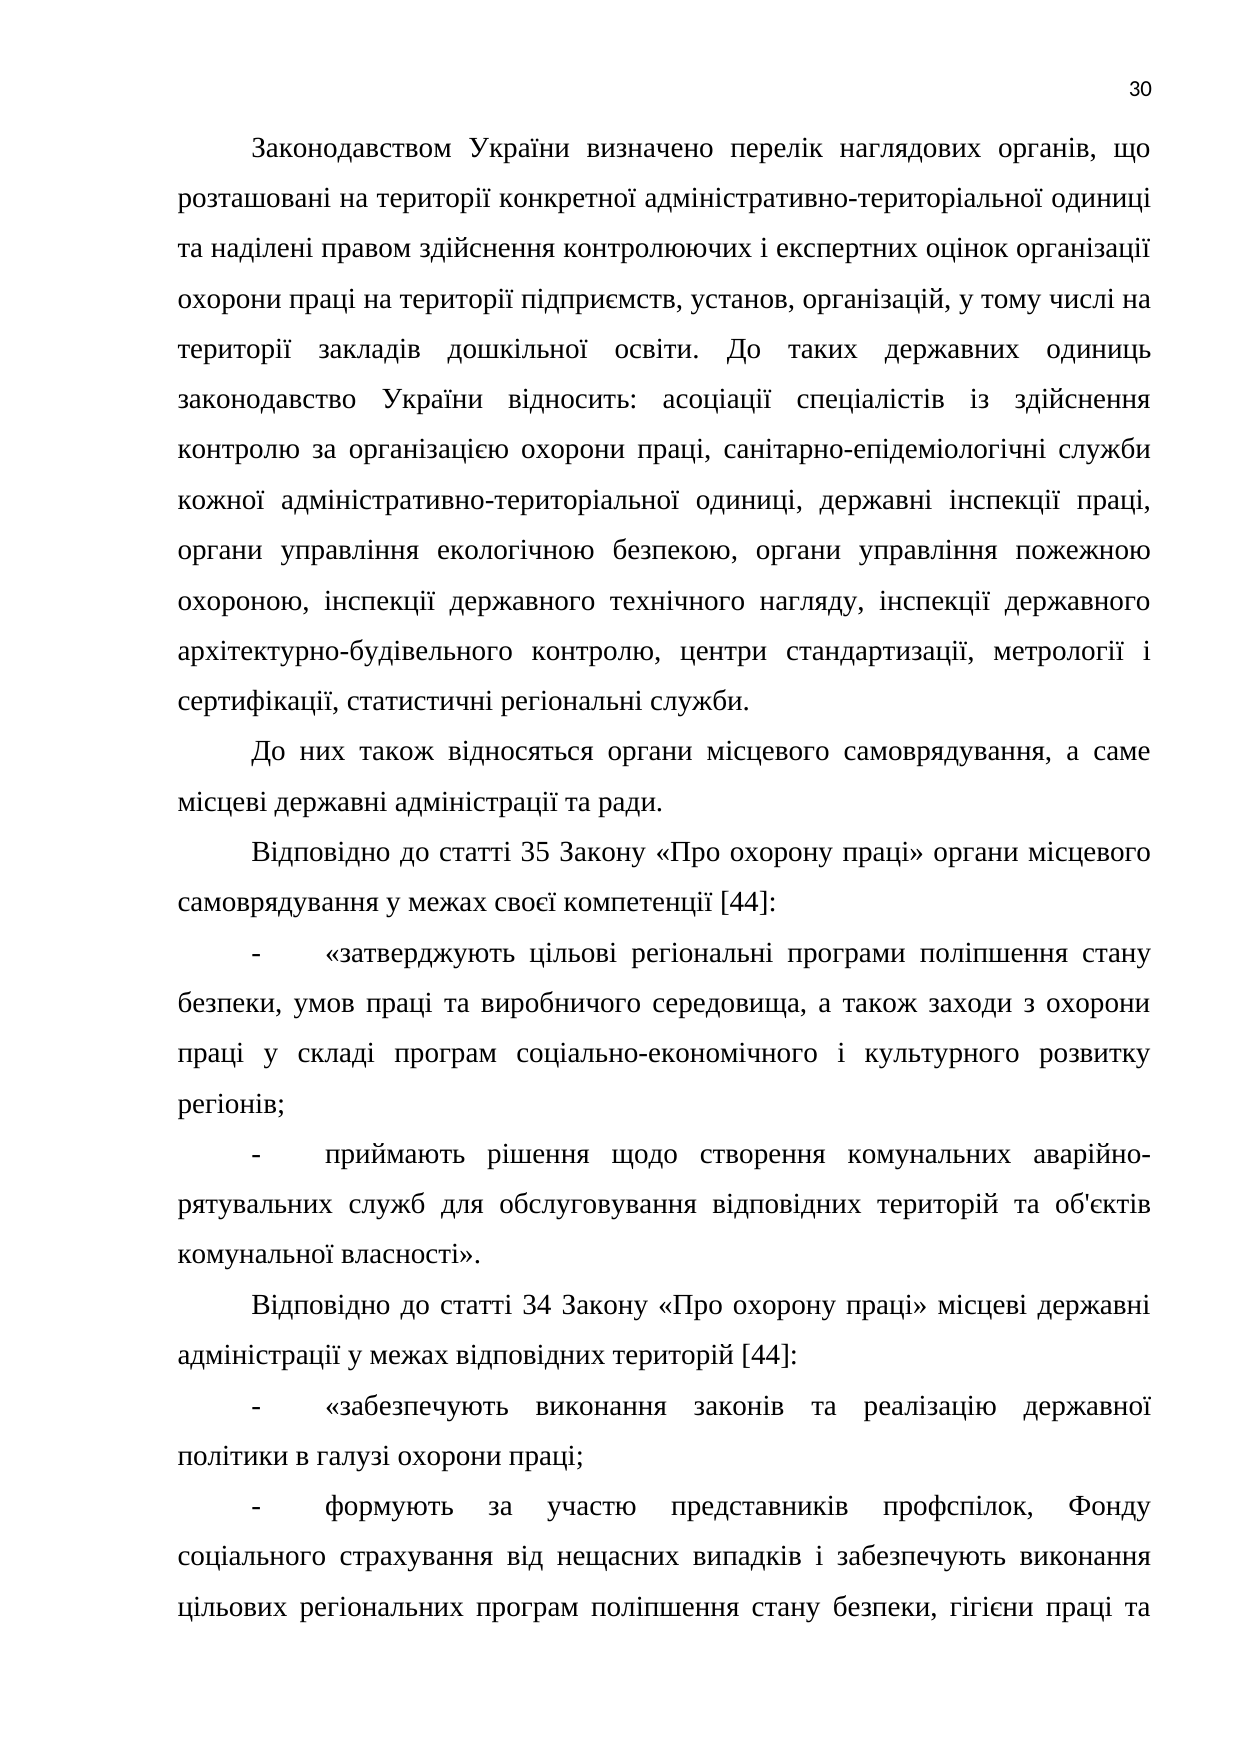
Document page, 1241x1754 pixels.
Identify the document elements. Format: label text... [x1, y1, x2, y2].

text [177, 1488, 1152, 1622]
text Відповідно до статті 34 Закону «Про охорону праці» місцеві державні адміністрації у межах відповідних територій [44]: [177, 1287, 1152, 1371]
list «затверджують цільові регіональні програми поліпшення стану безпеки, умов праці та виробничого середовища, а також заходи з охорони праці у складі програм соціально-економічного і культурного розвитку регіонів; [177, 935, 1152, 1119]
text Відповідно до статті 35 Закону «Про охорону праці» органи місцевого самоврядування у межах своєї компетенції [44]: [177, 834, 1152, 918]
list приймають рішення щодо створення комунальних аварійно-рятувальних служб для обслуговування відповідних територій та об'єктів комунальної власності». [177, 1136, 1152, 1270]
list Законодавством України визначено перелік наглядових органів, що розташовані на території конкретної адміністративно-територіальної одиниці та наділені правом здійснення контролюючих і експертних оцінок організації охорони праці на території підприємств, установ, організацій, у тому числі на території закладів дошкільної освіти. До таких державних одиниць законодавство України відносить: асоціації спеціалістів із здійснення контролю за організацією охорони праці, санітарно-епідеміологічні служби кожної адміністративно-територіальної одиниці, державні інспекції праці, органи управління екологічною безпекою, органи управління пожежною охороною, інспекції державного технічного нагляду, інспекції державного архітектурно-будівельного контролю, центри стандартизації, метрології і сертифікації, статистичні регіональні служби. [177, 130, 1152, 717]
text - «забезпечують виконання законів та реалізацію державної політики в галузі охорони праці; [177, 1388, 1152, 1471]
text До них також відносяться органи місцевого самоврядування, а саме місцеві державні адміністрації та ради. [177, 733, 1152, 817]
